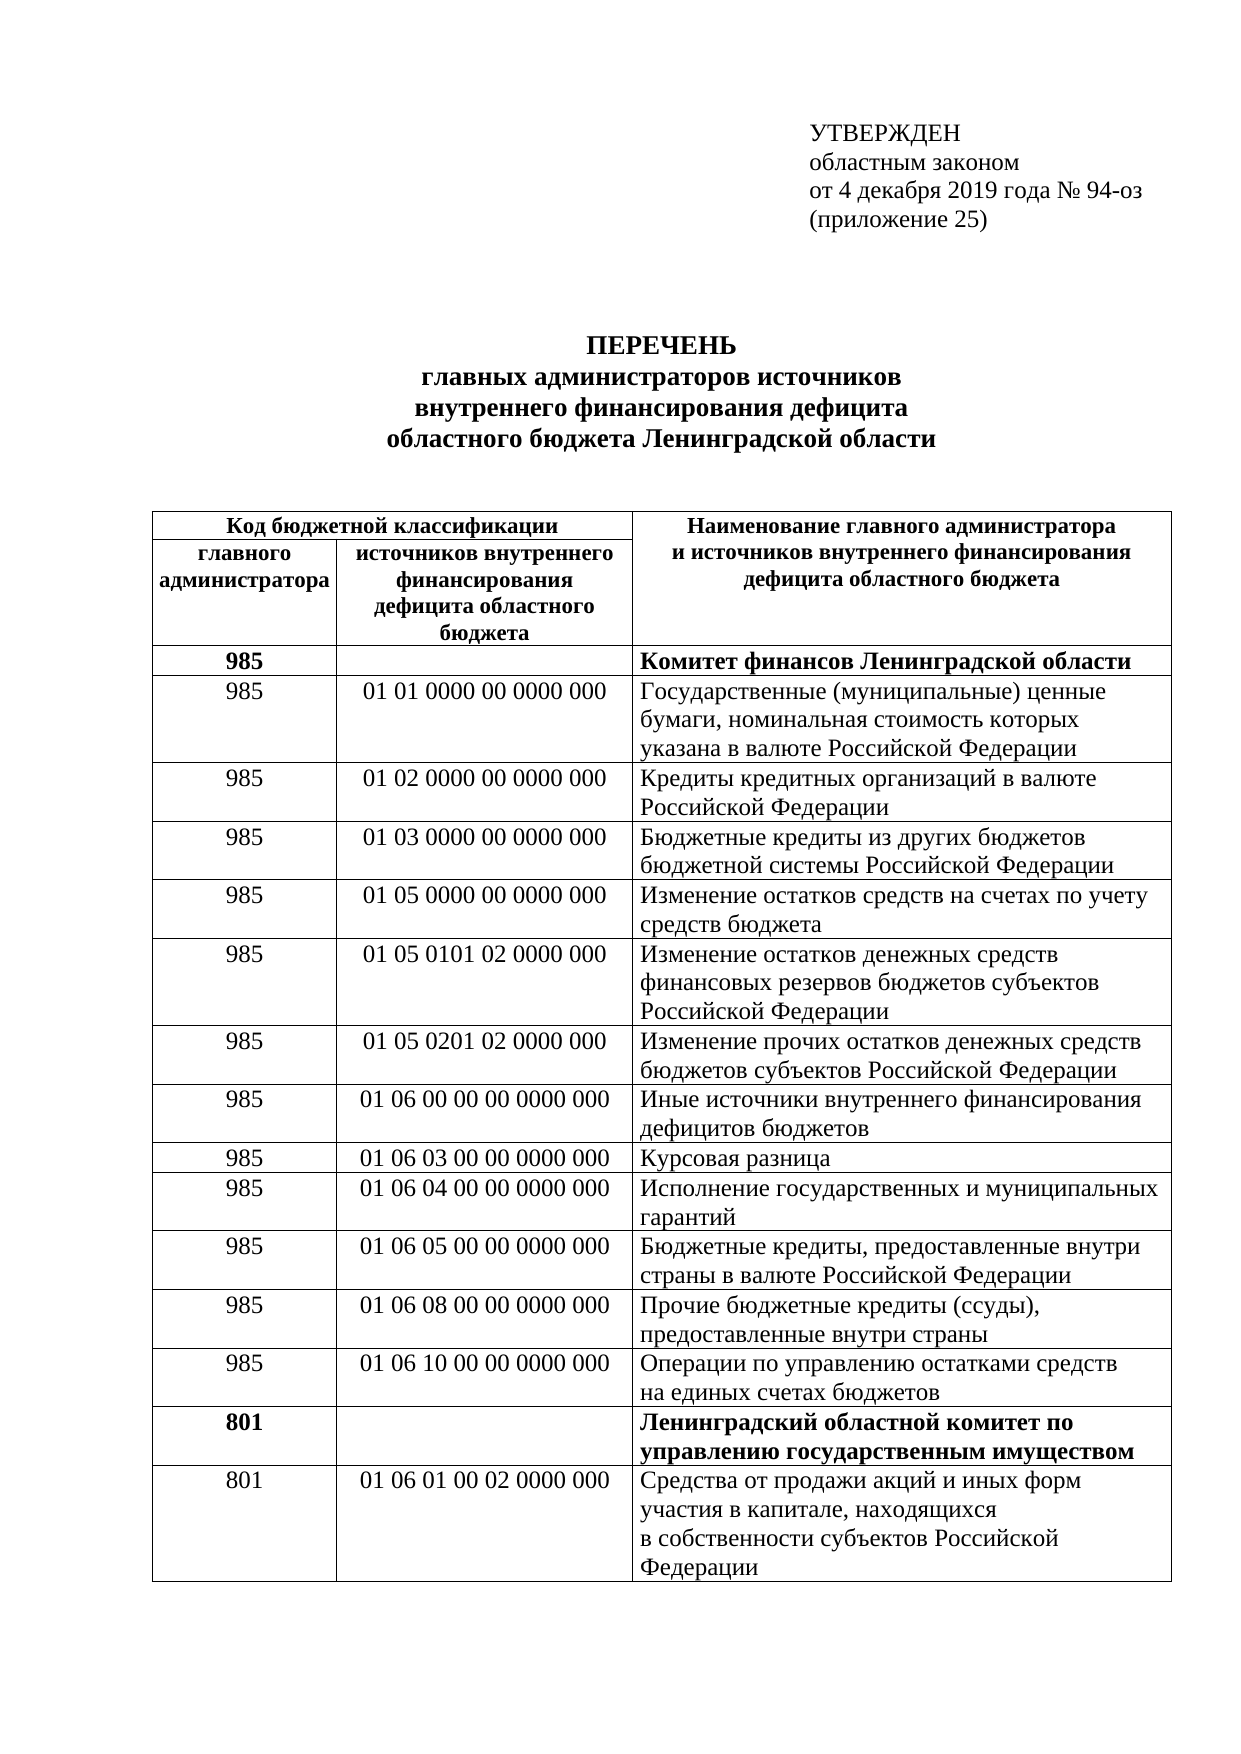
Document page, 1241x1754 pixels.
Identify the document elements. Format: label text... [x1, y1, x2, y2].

table_cell главного администратора [153, 540, 336, 645]
table_cell 01 01 0000 00 0000 000 [337, 676, 632, 762]
table_cell 985 [153, 1026, 336, 1083]
text главных администраторов источников [159, 360, 1163, 391]
table_header Код бюджетной классификации [153, 512, 632, 538]
table_cell 985 [153, 1085, 336, 1142]
table_cell 985 [153, 1231, 336, 1289]
table_cell 01 05 0000 00 0000 000 [337, 880, 632, 938]
table_cell 01 06 10 00 00 0000 000 [337, 1349, 632, 1406]
table_cell 985 [153, 880, 336, 938]
table_cell источников внутреннего финансирования дефицита областного бюджета [337, 540, 632, 645]
table_cell [337, 1407, 632, 1464]
table_cell 01 05 0201 02 0000 000 [337, 1026, 632, 1083]
table_cell 01 06 04 00 00 0000 000 [337, 1173, 632, 1230]
table_cell 985 [153, 763, 336, 821]
table_cell 985 [153, 1349, 336, 1406]
table_cell 01 06 00 00 00 0000 000 [337, 1085, 632, 1142]
table_cell Операции по управлению остатками средств на единых счетах бюджетов [633, 1349, 1171, 1406]
table_cell Иные источники внутреннего финансирования дефицитов бюджетов [633, 1085, 1171, 1142]
table_cell 01 06 05 00 00 0000 000 [337, 1231, 632, 1289]
table_cell Курсовая разница [633, 1143, 1171, 1172]
text от 4 декабря 2019 года № 94-оз [809, 176, 1163, 204]
table_cell 985 [153, 939, 336, 1025]
text областного бюджета Ленинградской области [159, 422, 1163, 453]
text областным законом [809, 147, 1163, 176]
table_cell Изменение остатков денежных средств финансовых резервов бюджетов субъектов Российской Федерации [633, 939, 1171, 1025]
table_cell Ленинградский областной комитет по управлению государственным имуществом [633, 1407, 1171, 1464]
text внутреннего финансирования дефицита [159, 391, 1163, 422]
table_cell 01 05 0101 02 0000 000 [337, 939, 632, 1025]
table_cell 01 06 01 00 02 0000 000 [337, 1466, 632, 1581]
table_cell 801 [153, 1466, 336, 1581]
table_cell 801 [153, 1407, 336, 1464]
table_header Наименование главного администратора и источников внутреннего финансирования дефицита областного бюджета [633, 512, 1171, 645]
table_cell 985 [153, 676, 336, 762]
table_cell Прочие бюджетные кредиты (ссуды), предоставленные внутри страны [633, 1290, 1171, 1347]
text (приложение 25) [809, 204, 1163, 233]
table_cell Комитет финансов Ленинградской области [633, 646, 1171, 675]
table_cell 01 06 03 00 00 0000 000 [337, 1143, 632, 1172]
table_cell 985 [153, 1143, 336, 1172]
table_cell Исполнение государственных и муниципальных гарантий [633, 1173, 1171, 1230]
table_cell Изменение остатков средств на счетах по учету средств бюджета [633, 880, 1171, 938]
table_cell Бюджетные кредиты, предоставленные внутри страны в валюте Российской Федерации [633, 1231, 1171, 1289]
text ПЕРЕЧЕНЬ [159, 329, 1163, 360]
table_cell Средства от продажи акций и иных форм участия в капитале, находящихся в собственности субъектов Российской Федерации [633, 1466, 1171, 1581]
table_cell 01 02 0000 00 0000 000 [337, 763, 632, 821]
table_cell Изменение прочих остатков денежных средств бюджетов субъектов Российской Федерации [633, 1026, 1171, 1083]
table_cell Бюджетные кредиты из других бюджетов бюджетной системы Российской Федерации [633, 822, 1171, 879]
table_cell 985 [153, 1173, 336, 1230]
table_cell Кредиты кредитных организаций в валюте Российской Федерации [633, 763, 1171, 821]
table_cell 985 [153, 646, 336, 675]
text УТВЕРЖДЕН [809, 118, 1163, 147]
table_cell 01 03 0000 00 0000 000 [337, 822, 632, 879]
table_cell 985 [153, 1290, 336, 1347]
table_cell 01 06 08 00 00 0000 000 [337, 1290, 632, 1347]
table_cell 985 [153, 822, 336, 879]
table_cell [337, 646, 632, 675]
table_cell Государственные (муниципальные) ценные бумаги, номинальная стоимость которых указана в валюте Российской Федерации [633, 676, 1171, 762]
